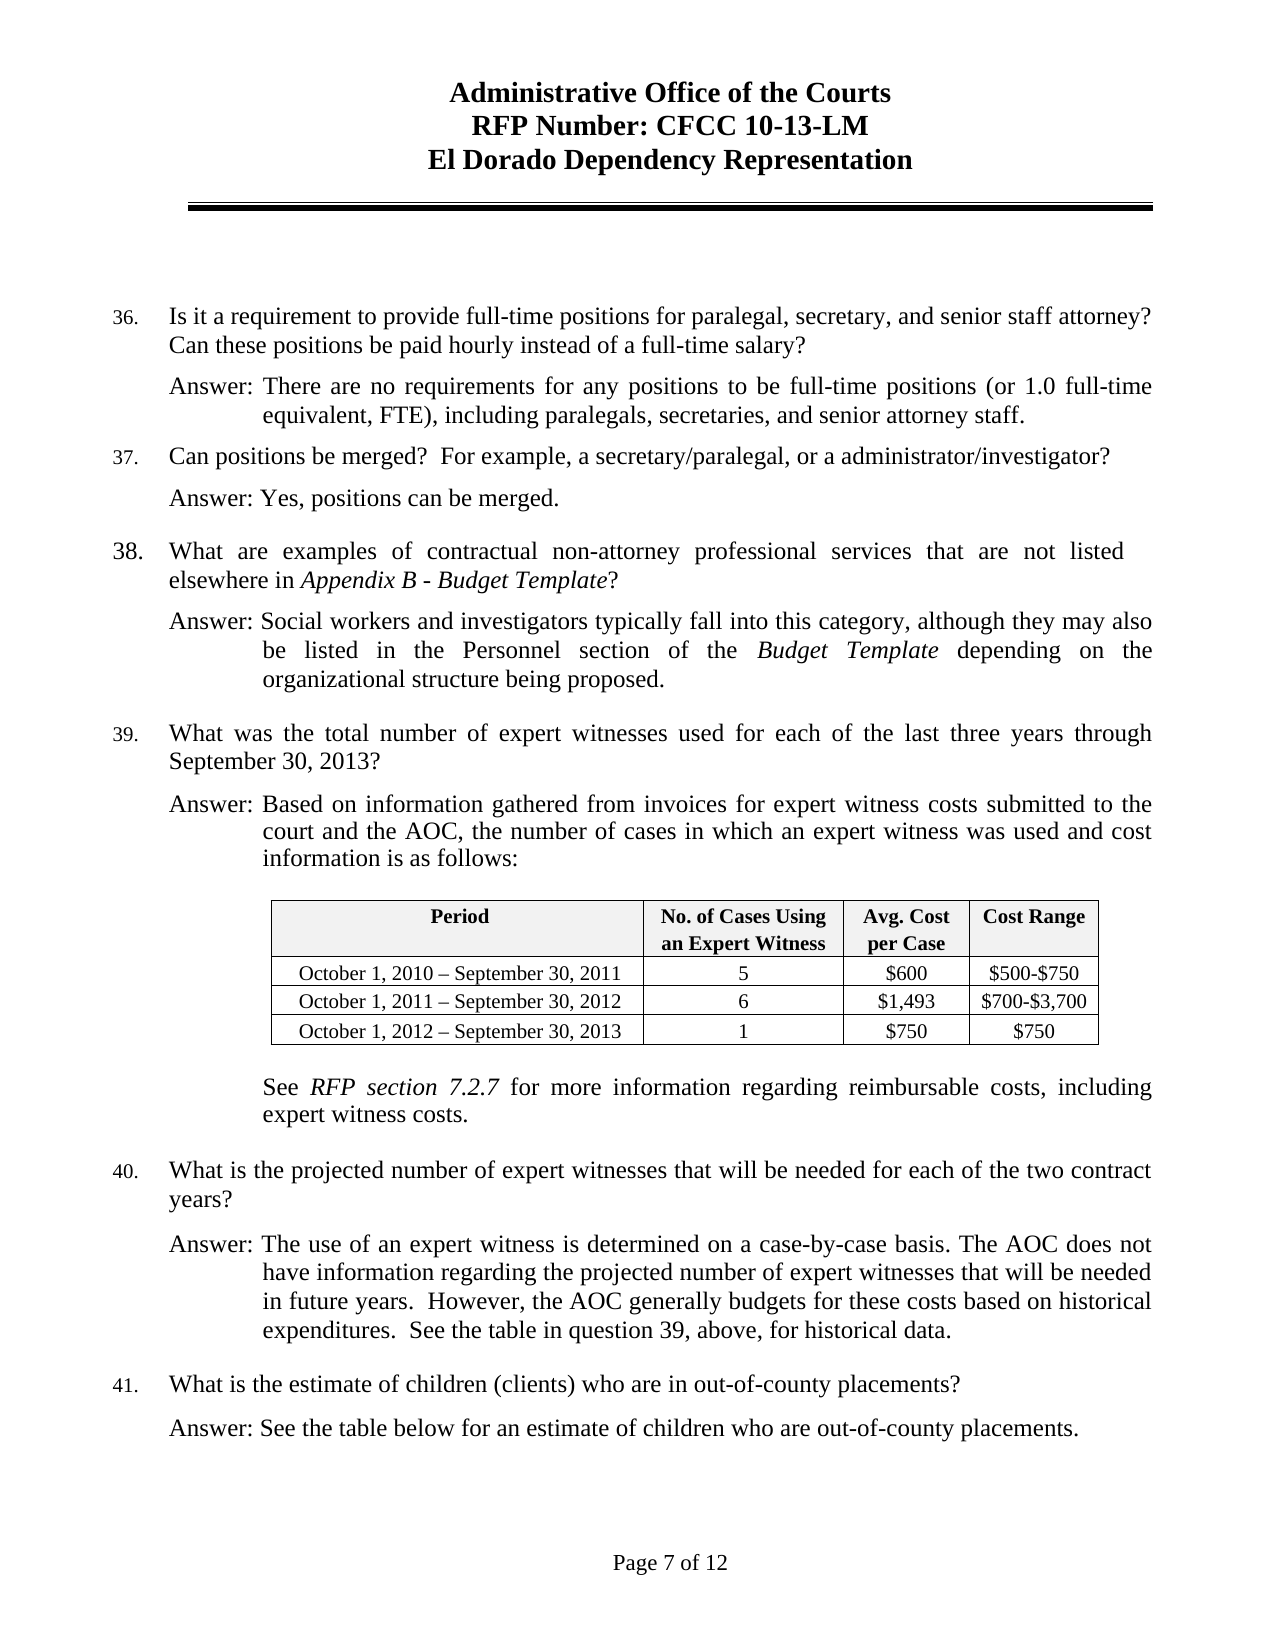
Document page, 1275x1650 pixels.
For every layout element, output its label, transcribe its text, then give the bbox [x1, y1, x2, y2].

list What is the estimate of children (clients) who are in out-of-county placements? [112, 1369, 1153, 1397]
text See RFP section 7.2.7 for more information regarding reimbursable costs, including expert witness costs. [262, 1073, 1153, 1128]
text Answer: There are no requirements for any positions to be full-time positions (or 1.0 full-time equivalent, FTE), including paralegals, secretaries, and senior attorney staff. [169, 371, 1153, 429]
table_cell $600 [844, 957, 969, 985]
table_cell $700-$3,700 [970, 986, 1098, 1014]
table_header No. of Cases Using an Expert Witness [644, 901, 843, 956]
table_header Cost Range [970, 901, 1098, 956]
table_cell October 1, 2011 – September 30, 2012 [272, 986, 643, 1014]
table_cell 5 [644, 957, 843, 985]
text Answer: The use of an expert witness is determined on a case-by-case basis. The AOC does not have information regarding the projected number of expert witnesses that will be needed in future years. However, the AOC generally budgets for these costs based on historical expenditures. See the table in question 39, above, for historical data. [169, 1229, 1153, 1344]
text Answer: Social workers and investigators typically fall into this category, although they may also be listed in the Personnel section of the Budget Template depending on the organizational structure being proposed. [169, 606, 1153, 693]
text Answer: Yes, positions can be merged. [169, 483, 1153, 511]
list What is the projected number of expert witnesses that will be needed for each of the two contract years? [112, 1156, 1153, 1213]
table_cell October 1, 2012 – September 30, 2013 [272, 1015, 643, 1043]
list Can positions be merged? For example, a secretary/paralegal, or a administrator/investigator? [112, 441, 1153, 470]
list What was the total number of expert witnesses used for each of the last three years through September 30, 2013? [112, 718, 1153, 775]
table_header Period [272, 901, 643, 956]
table_cell 6 [644, 986, 843, 1014]
table_cell October 1, 2010 – September 30, 2011 [272, 957, 643, 985]
text Answer: See the table below for an estimate of children who are out-of-county placements. [169, 1413, 1153, 1442]
table_cell $1,493 [844, 986, 969, 1014]
table_cell $750 [844, 1015, 969, 1043]
list Is it a requirement to provide full-time positions for paralegal, secretary, and senior staff attorney? Can these positions be paid hourly instead of a full-time salary? [112, 301, 1153, 359]
list What are examples of contractual non-attorney professional services that are not listed elsewhere in Appendix B - Budget Template? [112, 536, 1124, 594]
table_header Avg. Cost per Case [844, 901, 969, 956]
text Answer: Based on information gathered from invoices for expert witness costs submitted to the court and the AOC, the number of cases in which an expert witness was used and cost information is as follows: [169, 791, 1153, 872]
table_cell $750 [970, 1015, 1098, 1043]
table_cell 1 [644, 1015, 843, 1043]
table_cell $500-$750 [970, 957, 1098, 985]
